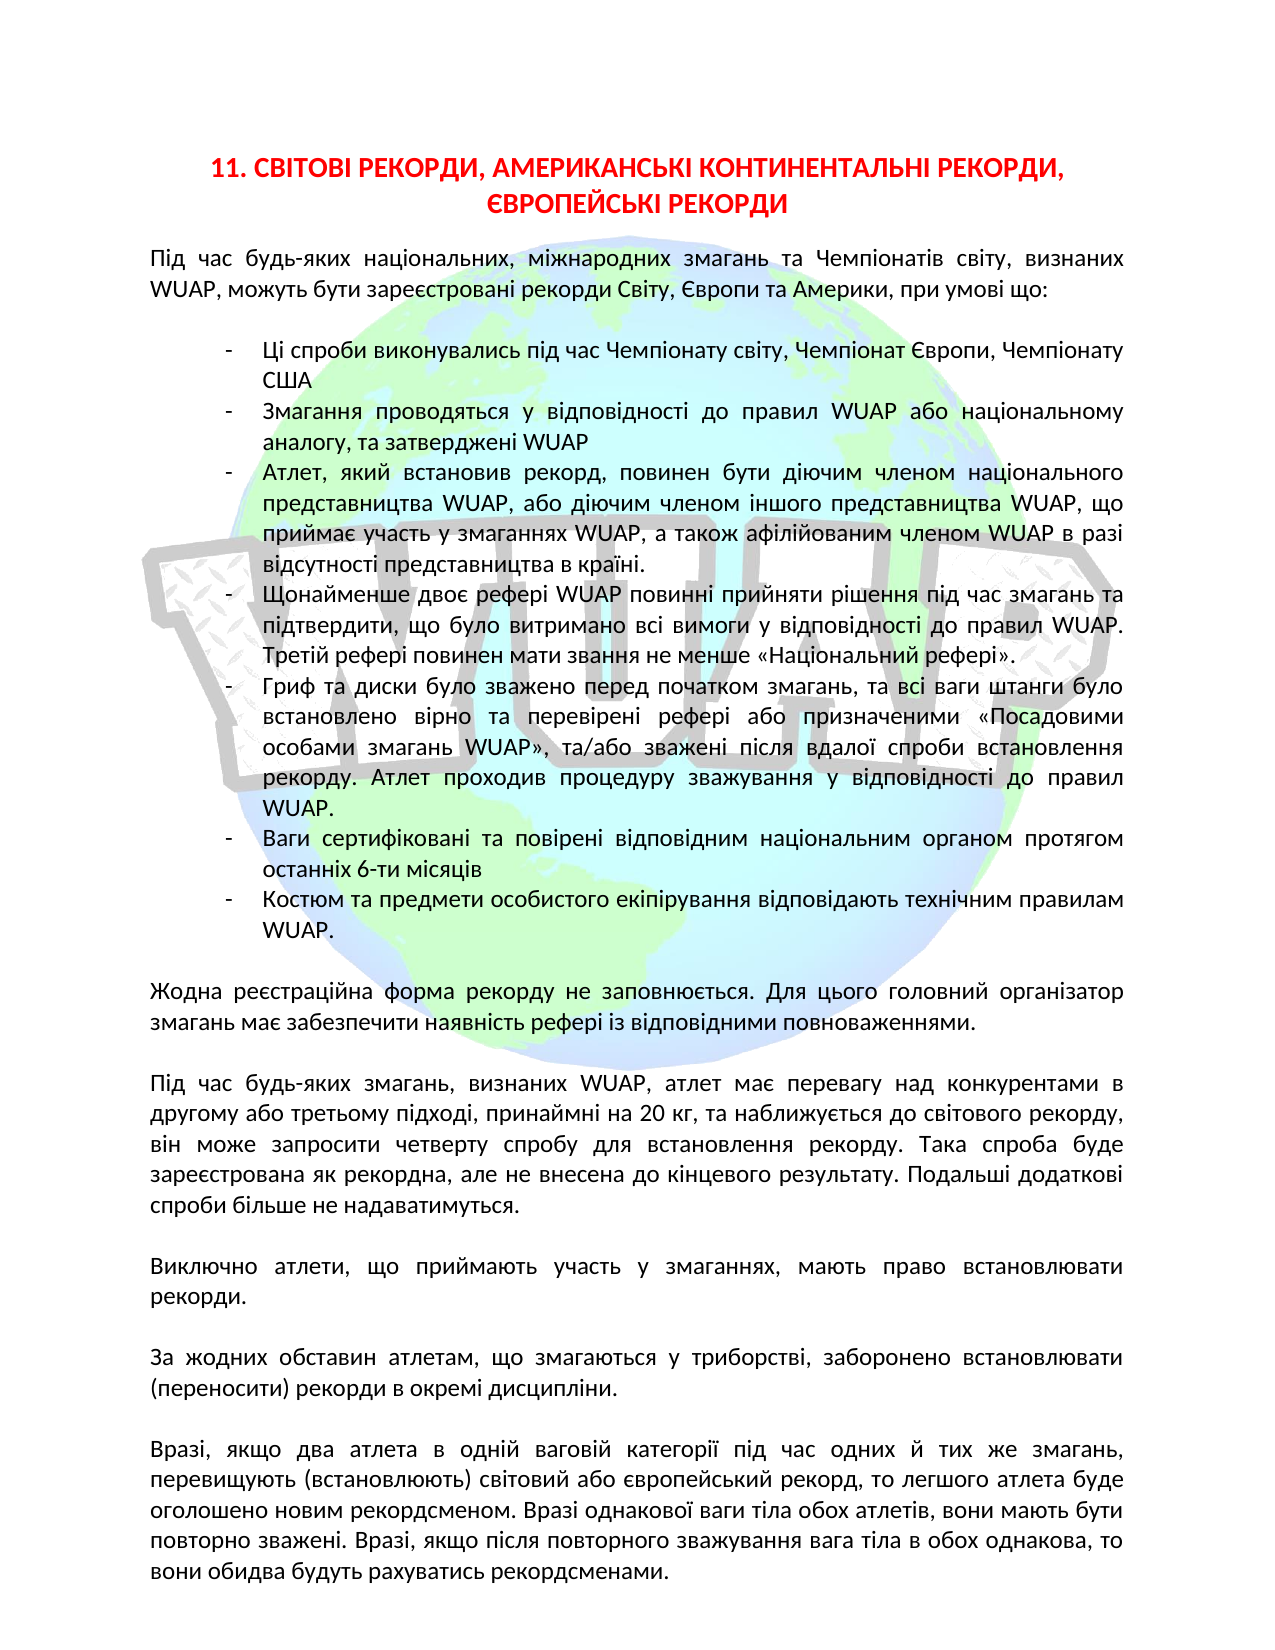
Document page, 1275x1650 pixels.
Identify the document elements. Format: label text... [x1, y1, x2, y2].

list Ці спроби виконувались під час Чемпіонату світу, Чемпіонат Європи, Чемпіонату США [225, 334, 1125, 395]
list Гриф та диски було зважено перед початком змагань, та всі ваги штанги було встановлено вірно та перевірені рефері або призначеними «Посадовими особами змагань WUAP», та/або зважені після вдалої спроби встановлення рекорду. Атлет проходив процедуру зважування у відповідності до правил WUAP. [225, 670, 1125, 822]
text Під час будь-яких національних, міжнародних змагань та Чемпіонатів світу, визнаних WUAP, можуть бути зареєстровані рекорди Світу, Європи та Америки, при умові що: [150, 243, 1125, 304]
text Під час будь-яких змагань, визнаних WUAP, атлет має перевагу над конкурентами в другому або третьому підході, принаймні на 20 кг, та наближується до світового рекорду, він може запросити четверту спробу для встановлення рекорду. Така спроба буде зареєстрована як рекордна, але не внесена до кінцевого результату. Подальші додаткові спроби більше не надаватимуться. [150, 1067, 1125, 1219]
list Щонайменше двоє рефері WUAP повинні прийняти рішення під час змагань та підтвердити, що було витримано всі вимоги у відповідності до правил WUAP. Третій рефері повинен мати звання не менше «Національний рефері». [225, 578, 1125, 670]
text Жодна реєстраційна форма рекорду не заповнюється. Для цього головний організатор змагань має забезпечити наявність рефері із відповідними повноваженнями. [150, 975, 1125, 1036]
text За жодних обставин атлетам, що змагаються у триборстві, заборонено встановлювати (переносити) рекорди в окремі дисципліни. [150, 1341, 1125, 1402]
list Ваги сертифіковані та повірені відповідним національним органом протягом останніх 6-ти місяців [225, 822, 1125, 883]
text 11. СВІТОВІ РЕКОРДИ, АМЕРИКАНСЬКІ КОНТИНЕНТАЛЬНІ РЕКОРДИ, ЄВРОПЕЙСЬКІ РЕКОРДИ [150, 149, 1125, 220]
list Змагання проводяться у відповідності до правил WUAP або національному аналогу, та затверджені WUAP [225, 395, 1125, 456]
text Виключно атлети, що приймають участь у змаганнях, мають право встановлювати рекорди. [150, 1250, 1125, 1311]
picture [141, 235, 1117, 1071]
text Вразі, якщо два атлета в одній ваговій категорії під час одних й тих же змагань, перевищують (встановлюють) світовий або європейський рекорд, то легшого атлета буде оголошено новим рекордсменом. Вразі однакової ваги тіла обох атлетів, вони мають бути повторно зважені. Вразі, якщо після повторного зважування вага тіла в обох однакова, то вони обидва будуть рахуватись рекордсменами. [150, 1433, 1125, 1586]
list Костюм та предмети особистого екіпірування відповідають технічним правилам WUAP. [225, 883, 1125, 944]
list Атлет, який встановив рекорд, повинен бути діючим членом національного представництва WUAP, або діючим членом іншого представництва WUAP, що приймає участь у змаганнях WUAP, а також афілійованим членом WUAP в разі відсутності представництва в країні. [225, 456, 1125, 578]
